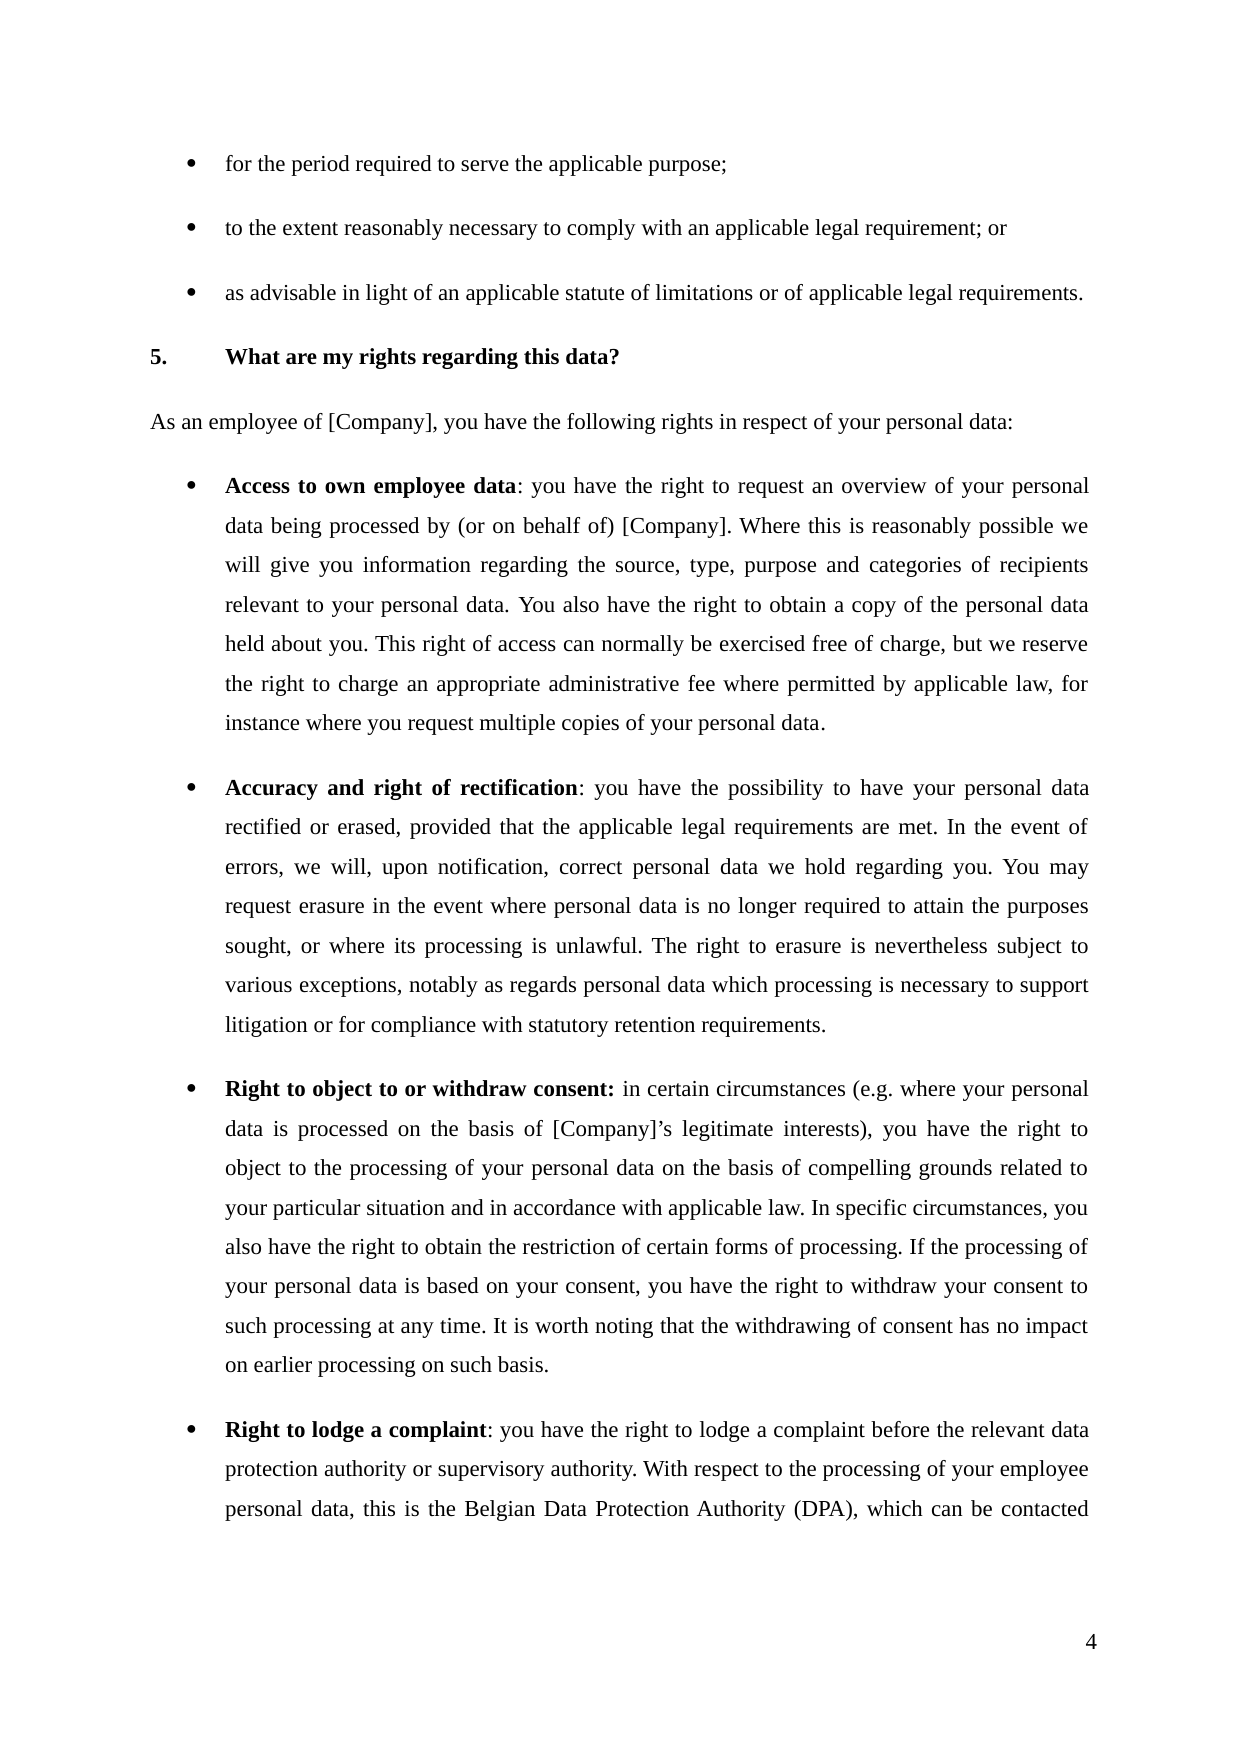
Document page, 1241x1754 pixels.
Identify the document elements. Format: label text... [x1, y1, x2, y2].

list Right to object to or withdraw consent: in certain circumstances (e.g. where your personal data is processed on the basis of [Company]’s legitimate interests), you have the right to object to the processing of your personal data on the basis of compelling grounds related to your particular situation and in accordance with applicable law. In specific circumstances, you also have the right to obtain the restriction of certain forms of processing. If the processing of your personal data is based on your consent, you have the right to withdraw your consent to such processing at any time. It is worth noting that the withdrawing of consent has no impact on earlier processing on such basis. [187, 1075, 1090, 1378]
subtitle What are my rights regarding this data? [150, 343, 1090, 370]
list for the period required to serve the applicable purpose; [187, 150, 1090, 176]
list as advisable in light of an applicable statute of limitations or of applicable legal requirements. [187, 279, 1090, 305]
text As an employee of [Company], you have the following rights in respect of your personal data: [150, 408, 1090, 434]
list to the extent reasonably necessary to comply with an applicable legal requirement; or [187, 214, 1090, 241]
list Access to own employee data: you have the right to request an overview of your personal data being processed by (or on behalf of) [Company]. Where this is reasonably possible we will give you information regarding the source, type, purpose and categories of recipients relevant to your personal data. You also have the right to obtain a copy of the personal data held about you. This right of access can normally be exercised free of charge, but we reserve the right to charge an appropriate administrative fee where permitted by applicable law, for instance where you request multiple copies of your personal data. [187, 472, 1090, 736]
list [187, 1416, 1090, 1521]
list Accuracy and right of rectification: you have the possibility to have your personal data rectified or erased, provided that the applicable legal requirements are met. In the event of errors, we will, upon notification, correct personal data we hold regarding you. You may request erasure in the event where personal data is no longer required to attain the purposes sought, or where its processing is unlawful. The right to erasure is nevertheless subject to various exceptions, notably as regards personal data which processing is necessary to support litigation or for compliance with statutory retention requirements. [187, 774, 1090, 1037]
